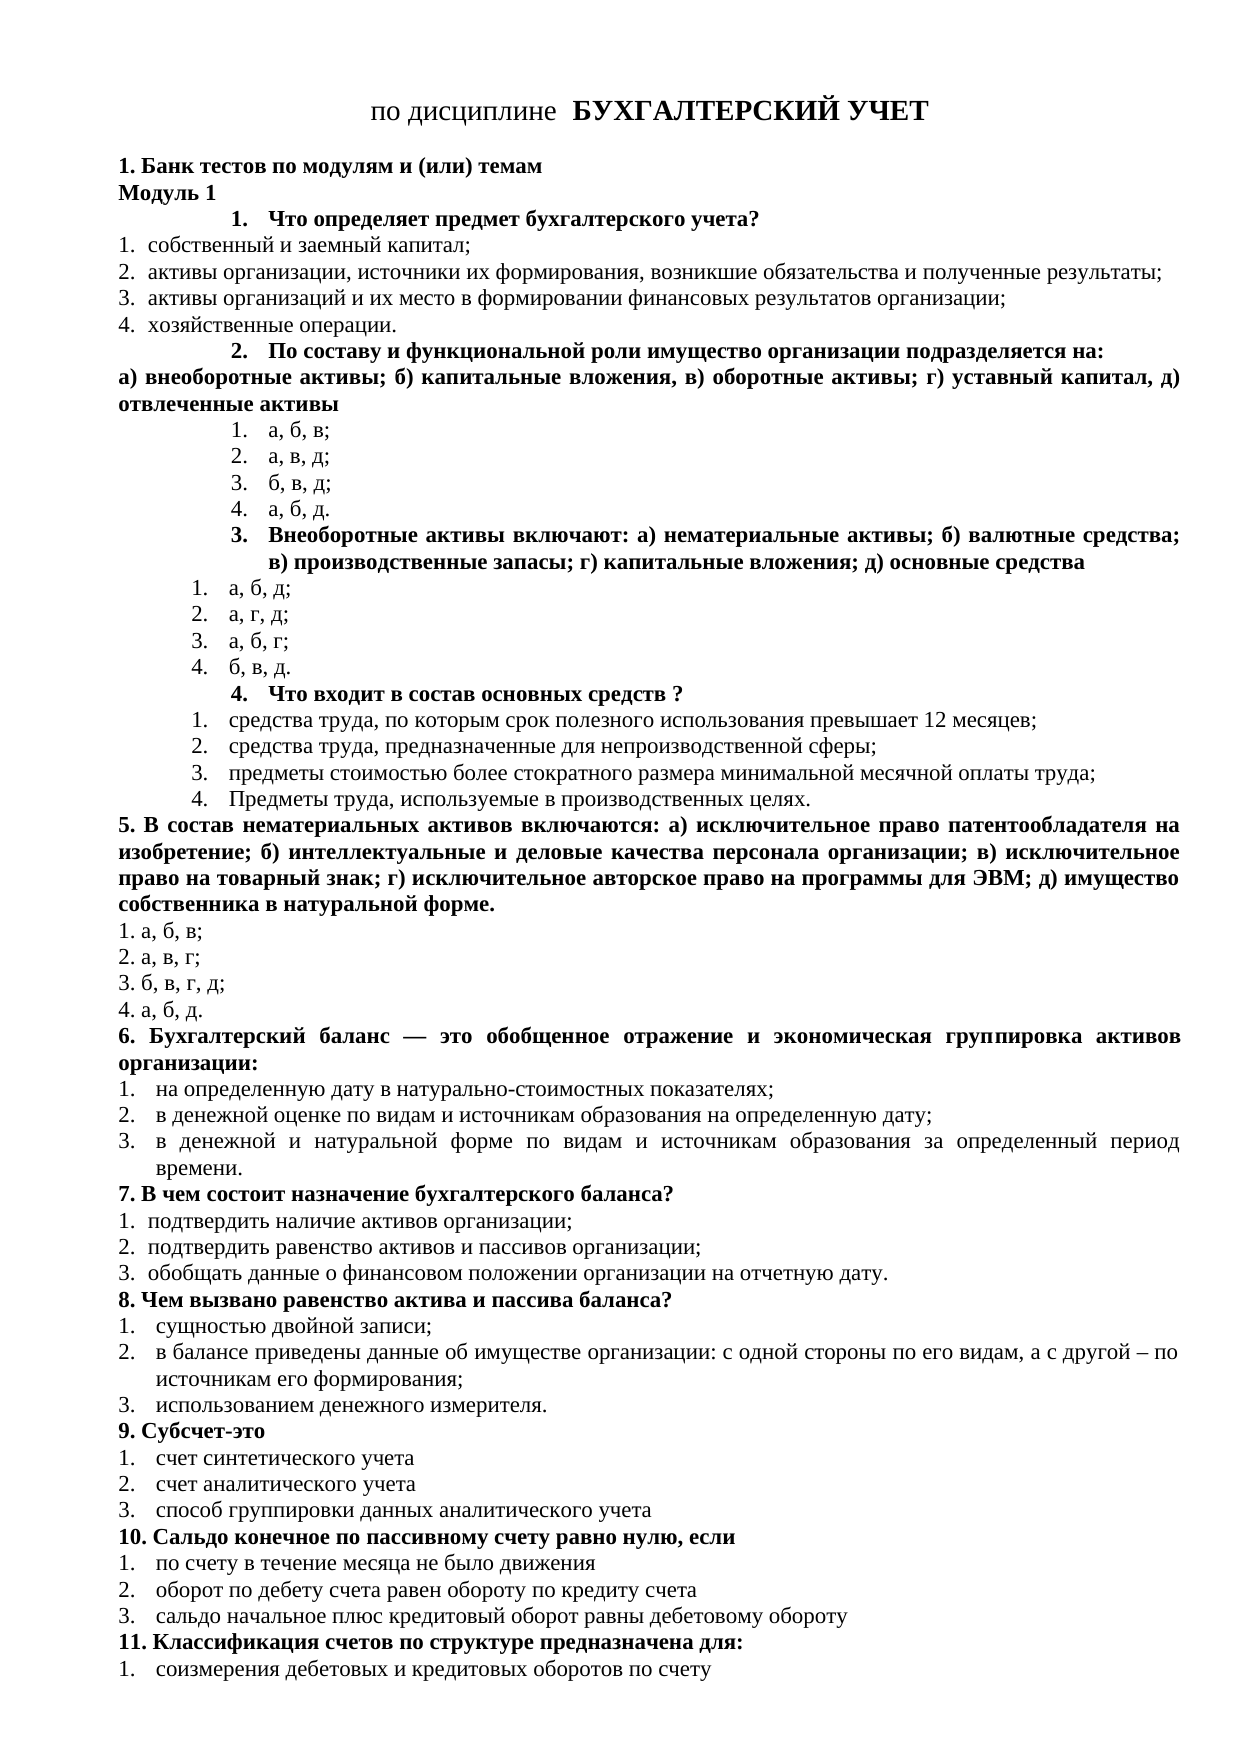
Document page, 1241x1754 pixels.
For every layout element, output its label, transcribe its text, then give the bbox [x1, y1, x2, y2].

text 5. В состав нематериальных активов включаются: а) исключительное право патентообладателя на изобретение; б) интеллектуальные и деловые качества персонала организации; в) исключительное право на товарный знак; г) исключительное авторское право на программы для ЭВМ; д) имущество собственника в натуральной форме. [118, 811, 1181, 917]
list собственный и заемный капитал; [118, 232, 1181, 258]
list Предметы труда, используемые в производственных целях. [191, 785, 1181, 811]
list а, б, д. [231, 495, 1181, 521]
text 3. б, в, г, д; [118, 969, 1181, 996]
list а, б, в; [231, 416, 1181, 442]
list а, г, д; [191, 601, 1181, 627]
text 6. Бухгалтерский баланс — это обобщенное отражение и экономическая группировка активов организации: [118, 1022, 1181, 1075]
text 8. Чем вызвано равенство актива и пассива баланса? [118, 1286, 1181, 1312]
text 7. В чем состоит назначение бухгалтерского баланса? [118, 1180, 1181, 1207]
list счет аналитического учета [118, 1470, 1181, 1497]
list а, в, д; [231, 442, 1181, 469]
text по дисциплине БУХГАЛТЕРСКИЙ УЧЕТ [118, 93, 1181, 126]
list в балансе приведены данные об имуществе организации: с одной стороны по его видам, а с другой – по источникам его формирования; [118, 1338, 1181, 1391]
list активы организации, источники их формирования, возникшие обязательства и полученные результаты; [118, 258, 1181, 284]
text 1. а, б, в; [118, 917, 1181, 943]
list по счету в течение месяца не было движения [118, 1549, 1181, 1576]
list хозяйственные операции. [118, 311, 1181, 337]
list на определенную дату в натурально-стоимостных показателях; [118, 1075, 1181, 1101]
text 10. Сальдо конечное по пассивному счету равно нулю, если [118, 1523, 1181, 1549]
list обобщать данные о финансовом положении организации на отчетную дату. [118, 1259, 1181, 1286]
list подтвердить наличие активов организации; [118, 1207, 1181, 1233]
list активы организаций и их место в формировании финансовых результатов организации; [118, 284, 1181, 311]
list в денежной оценке по видам и источникам образования на определенную дату; [118, 1101, 1181, 1128]
text а) внеоборотные активы; б) капитальные вложения, в) оборотные активы; г) уставный капитал, д) отвлеченные активы [118, 363, 1181, 416]
list Что входит в состав основных средств ? [231, 679, 1181, 706]
text Модуль 1 [118, 179, 1181, 205]
list а, б, д; [191, 574, 1181, 601]
text 2. а, в, г; [118, 943, 1181, 969]
list способ группировки данных аналитического учета [118, 1497, 1181, 1523]
text 4. а, б, д. [118, 996, 1181, 1022]
list сальдо начальное плюс кредитовый оборот равны дебетовому обороту [118, 1602, 1181, 1628]
list Что определяет предмет бухгалтерского учета? [231, 205, 1181, 232]
text 1. Банк тестов по модулям и (или) темам [118, 152, 1181, 179]
list сущностью двойной записи; [118, 1312, 1181, 1338]
list использованием денежного измерителя. [118, 1391, 1181, 1417]
list подтвердить равенство активов и пассивов организации; [118, 1233, 1181, 1259]
list соизмерения дебетовых и кредитовых оборотов по счету [118, 1655, 1181, 1681]
list средства труда, по которым срок полезного использования превышает 12 месяцев; [191, 706, 1181, 732]
list Внеоборотные активы включают: а) нематериальные активы; б) валютные средства; в) производственные запасы; г) капитальные вложения; д) основные средства [231, 521, 1181, 574]
text 9. Субсчет-это [118, 1417, 1181, 1444]
text 11. Классификация счетов по структуре предназначена для: [118, 1628, 1181, 1655]
list По составу и функциональной роли имущество организации подразделяется на: [231, 337, 1181, 363]
list в денежной и натуральной форме по видам и источникам образования за определенный период времени. [118, 1128, 1181, 1180]
list б, в, д. [191, 653, 1181, 679]
list предметы стоимостью более стократного размера минимальной месячной оплаты труда; [191, 759, 1181, 785]
list оборот по дебету счета равен обороту по кредиту счета [118, 1576, 1181, 1602]
list средства труда, предназначенные для непроизводственной сферы; [191, 732, 1181, 759]
list б, в, д; [231, 469, 1181, 495]
list а, б, г; [191, 627, 1181, 653]
list счет синтетического учета [118, 1444, 1181, 1470]
